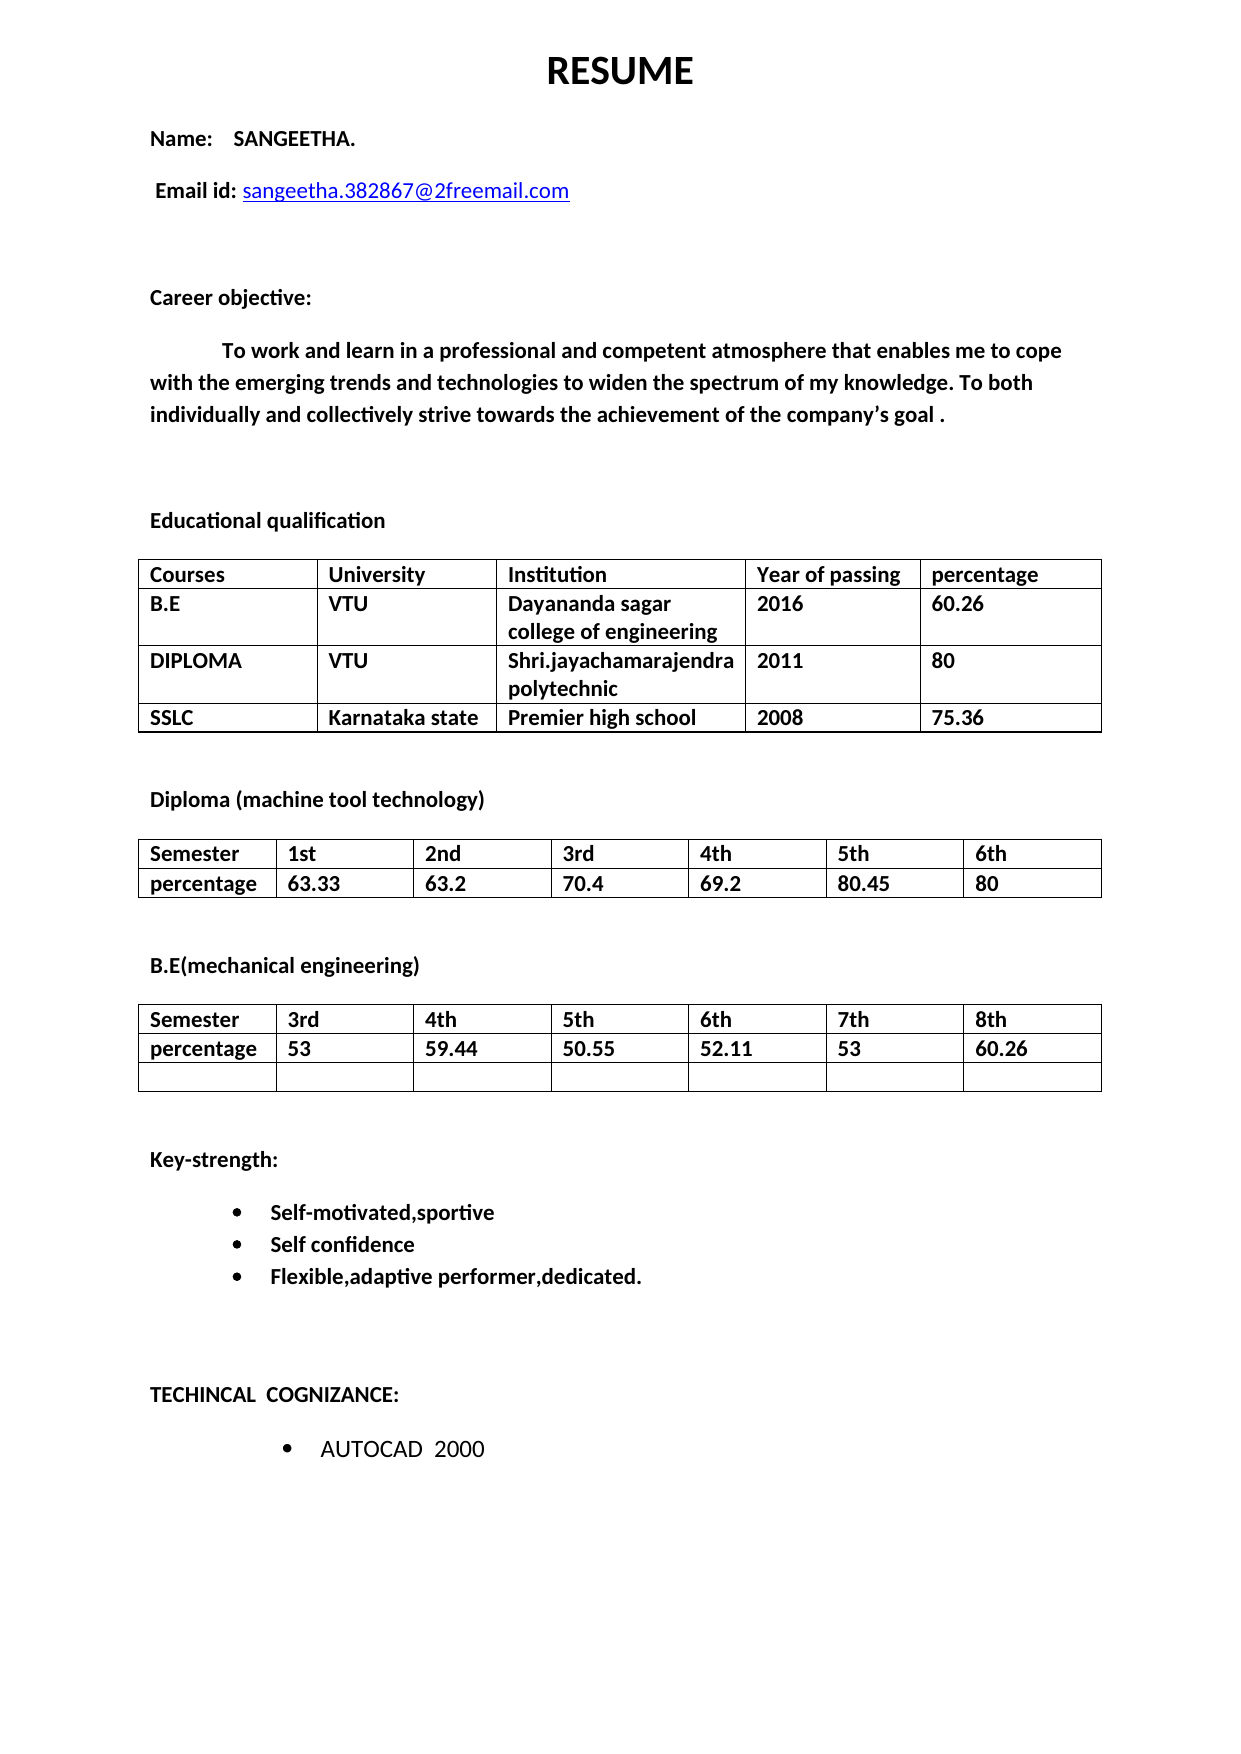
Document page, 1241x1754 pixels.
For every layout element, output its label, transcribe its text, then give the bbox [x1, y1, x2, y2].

table_header Courses [139, 560, 317, 588]
table_cell [139, 1063, 276, 1091]
table_header percentage [921, 560, 1101, 588]
table_cell 63.2 [414, 869, 551, 897]
table_header 6th [689, 1005, 826, 1033]
table_header Year of passing [746, 560, 920, 588]
table_cell 2016 [746, 589, 920, 645]
table_cell 59.44 [414, 1034, 551, 1062]
table_cell 53 [827, 1034, 963, 1062]
table_cell 52.11 [689, 1034, 826, 1062]
table_cell 63.33 [277, 869, 413, 897]
table_cell VTU [318, 646, 496, 702]
table_cell Dayananda sagar college of engineering [497, 589, 745, 645]
table_cell 2008 [746, 704, 920, 731]
table_cell [964, 1063, 1101, 1091]
text Career objective: [150, 283, 1090, 311]
table_cell 75.36 [921, 704, 1101, 731]
table_cell 80 [964, 869, 1101, 897]
table_cell Premier high school [497, 704, 745, 731]
table_cell 80 [921, 646, 1101, 702]
table_cell [827, 1063, 963, 1091]
table_cell [277, 1063, 413, 1091]
table_header 5th [552, 1005, 688, 1033]
table_header 6th [964, 840, 1101, 868]
table_cell percentage [139, 869, 276, 897]
table_header Institution [497, 560, 745, 588]
table_cell SSLC [139, 704, 317, 731]
table_cell DIPLOMA [139, 646, 317, 702]
table_header University [318, 560, 496, 588]
table_header 4th [689, 840, 826, 868]
table_header 8th [964, 1005, 1101, 1033]
text RESUME [150, 44, 1090, 95]
table_cell 80.45 [827, 869, 963, 897]
table_cell 60.26 [964, 1034, 1101, 1062]
text Educational qualification [150, 506, 1090, 534]
table_cell percentage [139, 1034, 276, 1062]
table_cell [552, 1063, 688, 1091]
table_cell 60.26 [921, 589, 1101, 645]
list Flexible,adaptive performer,dedicated. [233, 1262, 1090, 1290]
text Diploma (machine tool technology) [150, 786, 1090, 813]
table_header 1st [277, 840, 413, 868]
table_cell Karnataka state [318, 704, 496, 731]
text TECHINCAL COGNIZANCE: [150, 1380, 1090, 1408]
table_header 2nd [414, 840, 551, 868]
table_cell 53 [277, 1034, 413, 1062]
table_header 3rd [552, 840, 688, 868]
table_cell VTU [318, 589, 496, 645]
table_cell 50.55 [552, 1034, 688, 1062]
table_cell 70.4 [552, 869, 688, 897]
table_cell 69.2 [689, 869, 826, 897]
table_header 5th [827, 840, 963, 868]
table_header Semester [139, 840, 276, 868]
text Key-strength: [150, 1145, 1090, 1173]
table_header 3rd [277, 1005, 413, 1033]
table_header 7th [827, 1005, 963, 1033]
text To work and learn in a professional and competent atmosphere that enables me to cope with the emerging trends and technologies to widen the spectrum of my knowledge. To both individually and collectively strive towards the achievement of the company’s goal . [150, 336, 1090, 428]
table_header Semester [139, 1005, 276, 1033]
list Self-motivated,sportive [233, 1198, 1090, 1226]
table_cell [689, 1063, 826, 1091]
text Email id: sangeetha.382867@2freemail.com [150, 177, 1090, 205]
table_cell 2011 [746, 646, 920, 702]
table_header 4th [414, 1005, 551, 1033]
text Name: SANGEETHA. [150, 124, 1090, 152]
text B.E(mechanical engineering) [150, 951, 1090, 979]
table_cell Shri.jayachamarajendra polytechnic [497, 646, 745, 702]
table_cell [414, 1063, 551, 1091]
table_cell B.E [139, 589, 317, 645]
list AUTOCAD 2000 [283, 1433, 1090, 1463]
list Self confidence [233, 1230, 1090, 1258]
